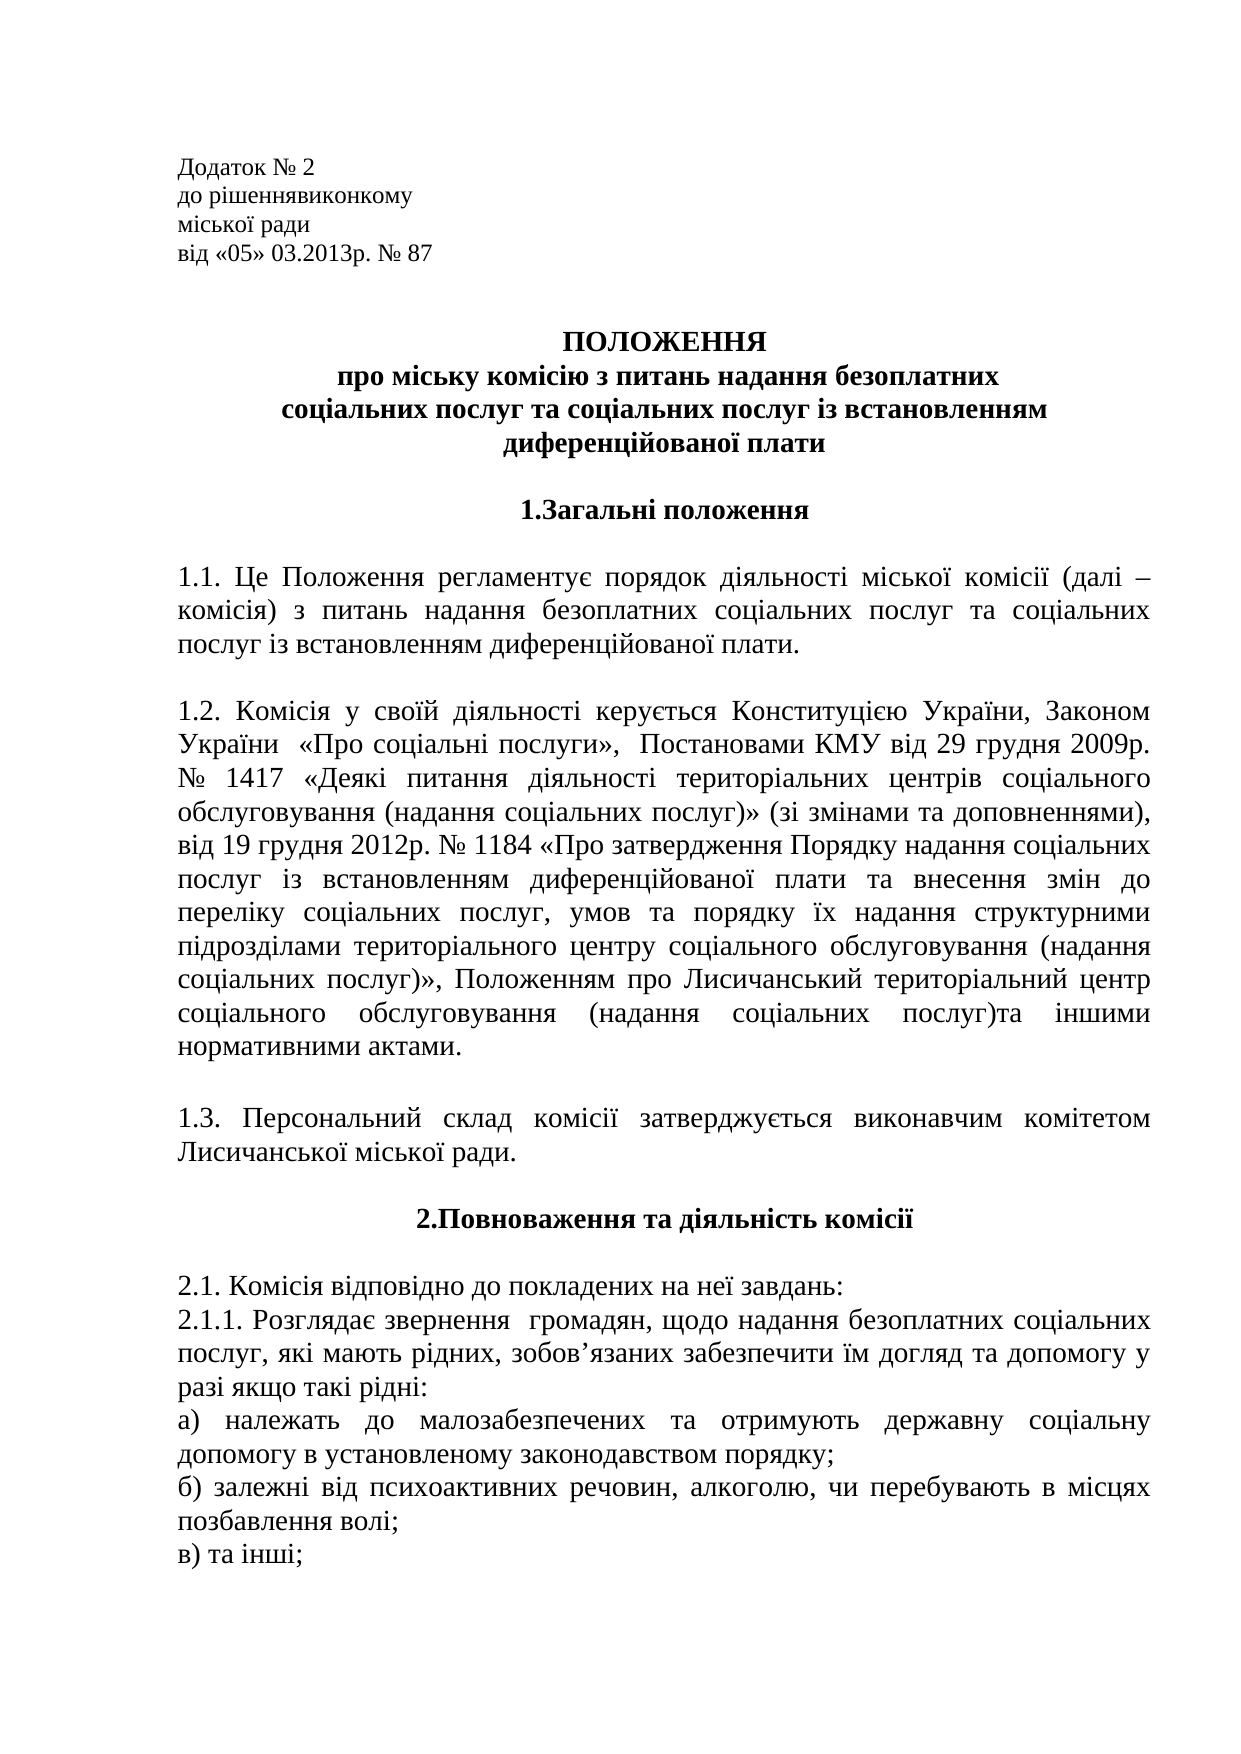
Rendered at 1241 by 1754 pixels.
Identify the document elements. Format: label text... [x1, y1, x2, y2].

text 2.Повноваження та діяльність комісії [177, 1201, 1152, 1235]
text б) залежні від психоактивних речовин, алкоголю, чи перебувають в місцях позбавлення волі; [177, 1469, 1152, 1537]
text диференційованої плати [177, 425, 1152, 458]
text соціальних послуг та соціальних послуг із встановленням [177, 391, 1152, 425]
text 2.1. Комісія відповідно до покладених на неї завдань: [177, 1268, 1152, 1302]
text ПОЛОЖЕННЯ [177, 324, 1152, 358]
text міської ради [177, 209, 1152, 238]
text 2.1.1. Розглядає звернення громадян, щодо надання безоплатних соціальних послуг, які мають рідних, зобов’язаних забезпечити їм догляд та допомогу у разі якщо такі рідні: [177, 1302, 1152, 1402]
text а) належать до малозабезпечених та отримують державну соціальну допомогу в установленому законодавством порядку; [177, 1402, 1152, 1469]
text 1.2. Комісія у своїй діяльності керується Конституцією України, Законом України «Про соціальні послуги», Постановами КМУ від 29 грудня 2009р. № 1417 «Деякі питання діяльності територіальних центрів соціального обслуговування (надання соціальних послуг)» (зі змінами та доповненнями), від 19 грудня 2012р. № 1184 «Про затвердження Порядку надання соціальних послуг із встановленням диференційованої плати та внесення змін до переліку соціальних послуг, умов та порядку їх надання структурними підрозділами територіального центру соціального обслуговування (надання соціальних послуг)», Положенням про Лисичанський територіальний центр соціального обслуговування (надання соціальних послуг)та іншими нормативними актами. [177, 693, 1152, 1062]
text 1.1. Це Положення регламентує порядок діяльності міської комісії (далі – комісія) з питань надання безоплатних соціальних послуг та соціальних послуг із встановленням диференційованої плати. [177, 559, 1152, 659]
text в) та інші; [177, 1537, 1152, 1570]
text до рішеннявиконкому [177, 180, 1152, 209]
text 1.3. Персональний склад комісії затверджується виконавчим комітетом Лисичанської міської ради. [177, 1101, 1152, 1168]
text про міську комісію з питань надання безоплатних [177, 358, 1152, 391]
text 1.Загальні положення [177, 492, 1152, 525]
text Додаток № 2 [177, 152, 1152, 180]
text від «05» 03.2013р. № 87 [177, 238, 1152, 267]
